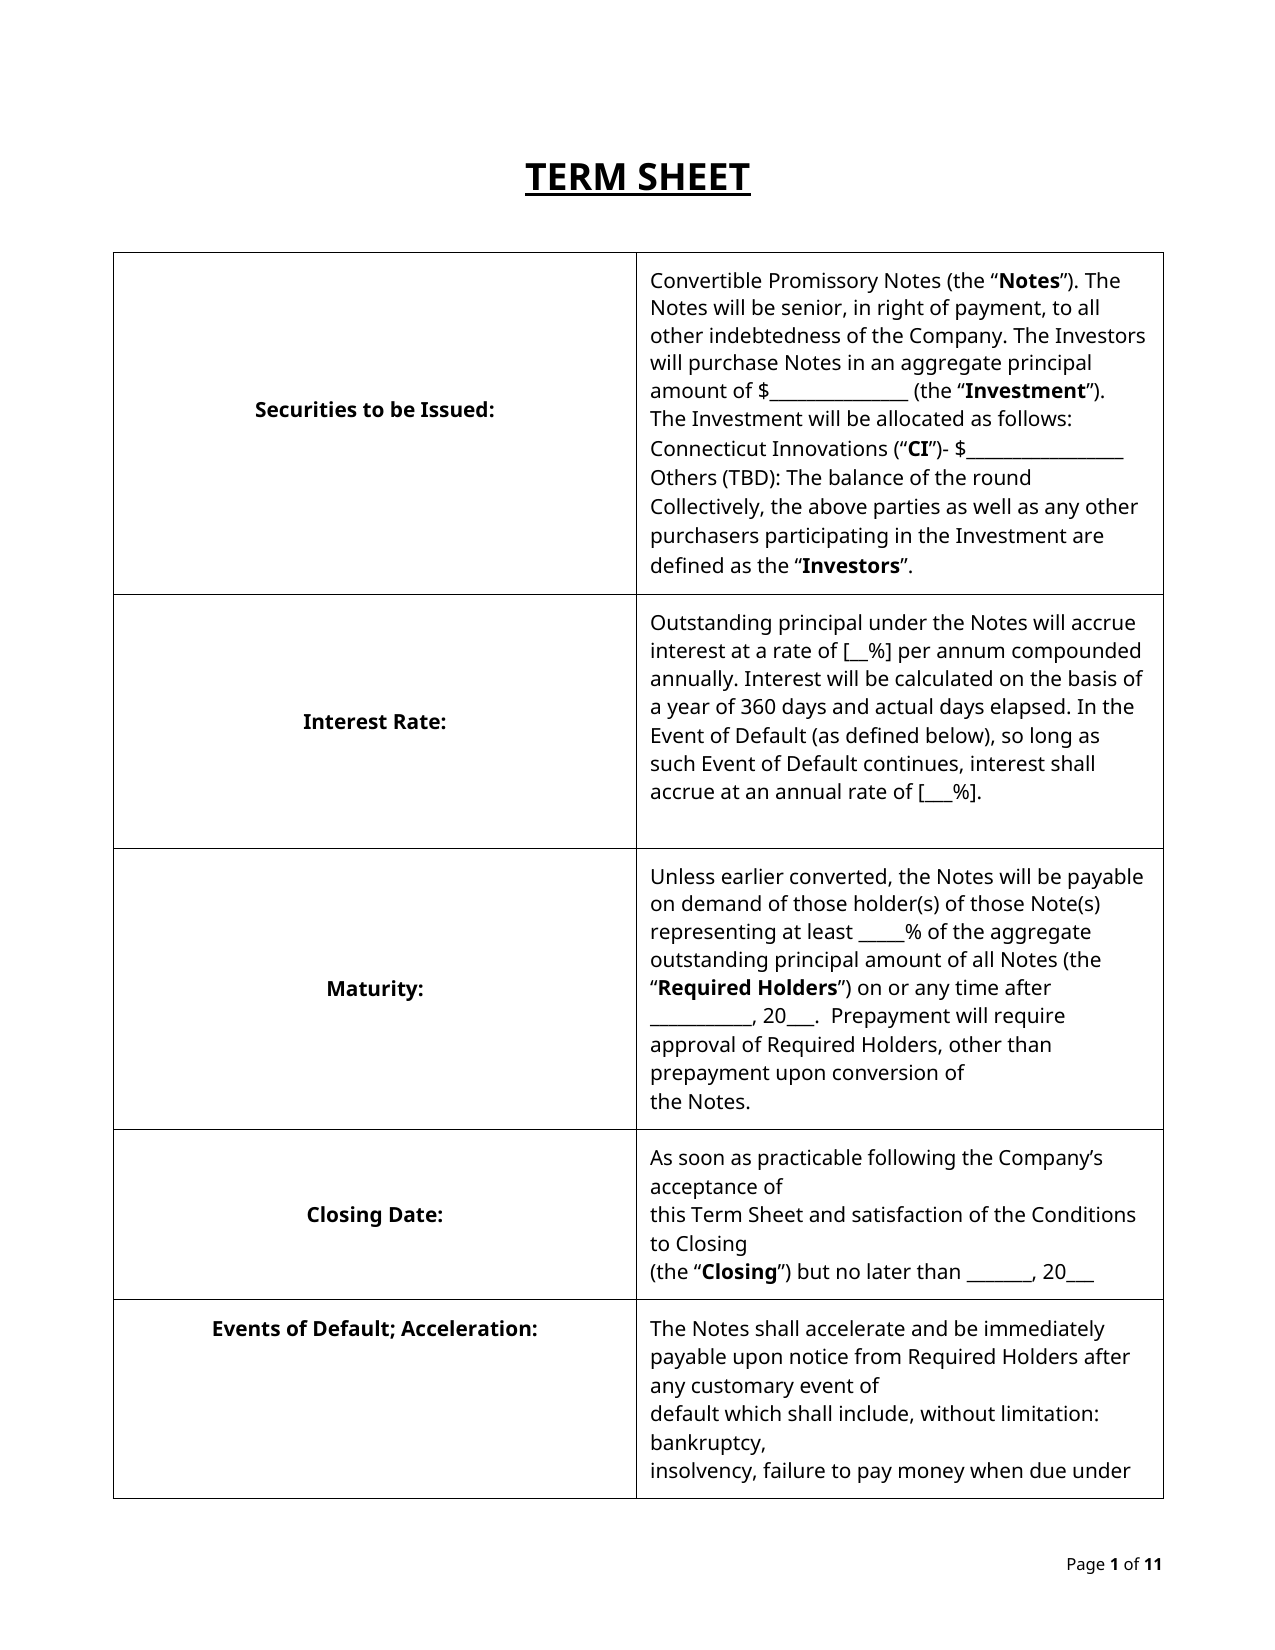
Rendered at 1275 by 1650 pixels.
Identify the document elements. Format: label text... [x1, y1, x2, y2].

table_cell Closing Date: [114, 1130, 636, 1299]
text TERM SHEET [112, 150, 1162, 201]
table_cell Interest Rate: [114, 595, 636, 848]
table_cell Outstanding principal under the Notes will accrue interest at a rate of [__%] per annum compounded annually. Interest will be calculated on the basis of a year of 360 days and actual days elapsed. In the Event of Default (as defined below), so long as such Event of Default continues, interest shall accrue at an annual rate of [___%]. [637, 595, 1163, 848]
table_cell Unless earlier converted, the Notes will be payable on demand of those holder(s) of those Note(s) representing at least _____% of the aggregate outstanding principal amount of all Notes (the “Required Holders”) on or any time after ___________, 20___. Prepayment will require approval of Required Holders, other than prepayment upon conversion of the Notes. [637, 849, 1163, 1129]
table_header Convertible Promissory Notes (the “Notes”). The Notes will be senior, in right of payment, to all other indebtedness of the Company. The Investors will purchase Notes in an aggregate principal amount of $_______________ (the “Investment”). The Investment will be allocated as follows: Connecticut Innovations (“CI”)- $_________________ Others (TBD): The balance of the round Collectively, the above parties as well as any other purchasers participating in the Investment are defined as the “Investors”. [637, 253, 1163, 593]
table_header Securities to be Issued: [114, 253, 636, 593]
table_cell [637, 1300, 1163, 1498]
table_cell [114, 1300, 636, 1498]
table_cell Maturity: [114, 849, 636, 1129]
table_cell As soon as practicable following the Company’s acceptance of this Term Sheet and satisfaction of the Conditions to Closing (the “Closing”) but no later than _______, 20___ [637, 1130, 1163, 1299]
